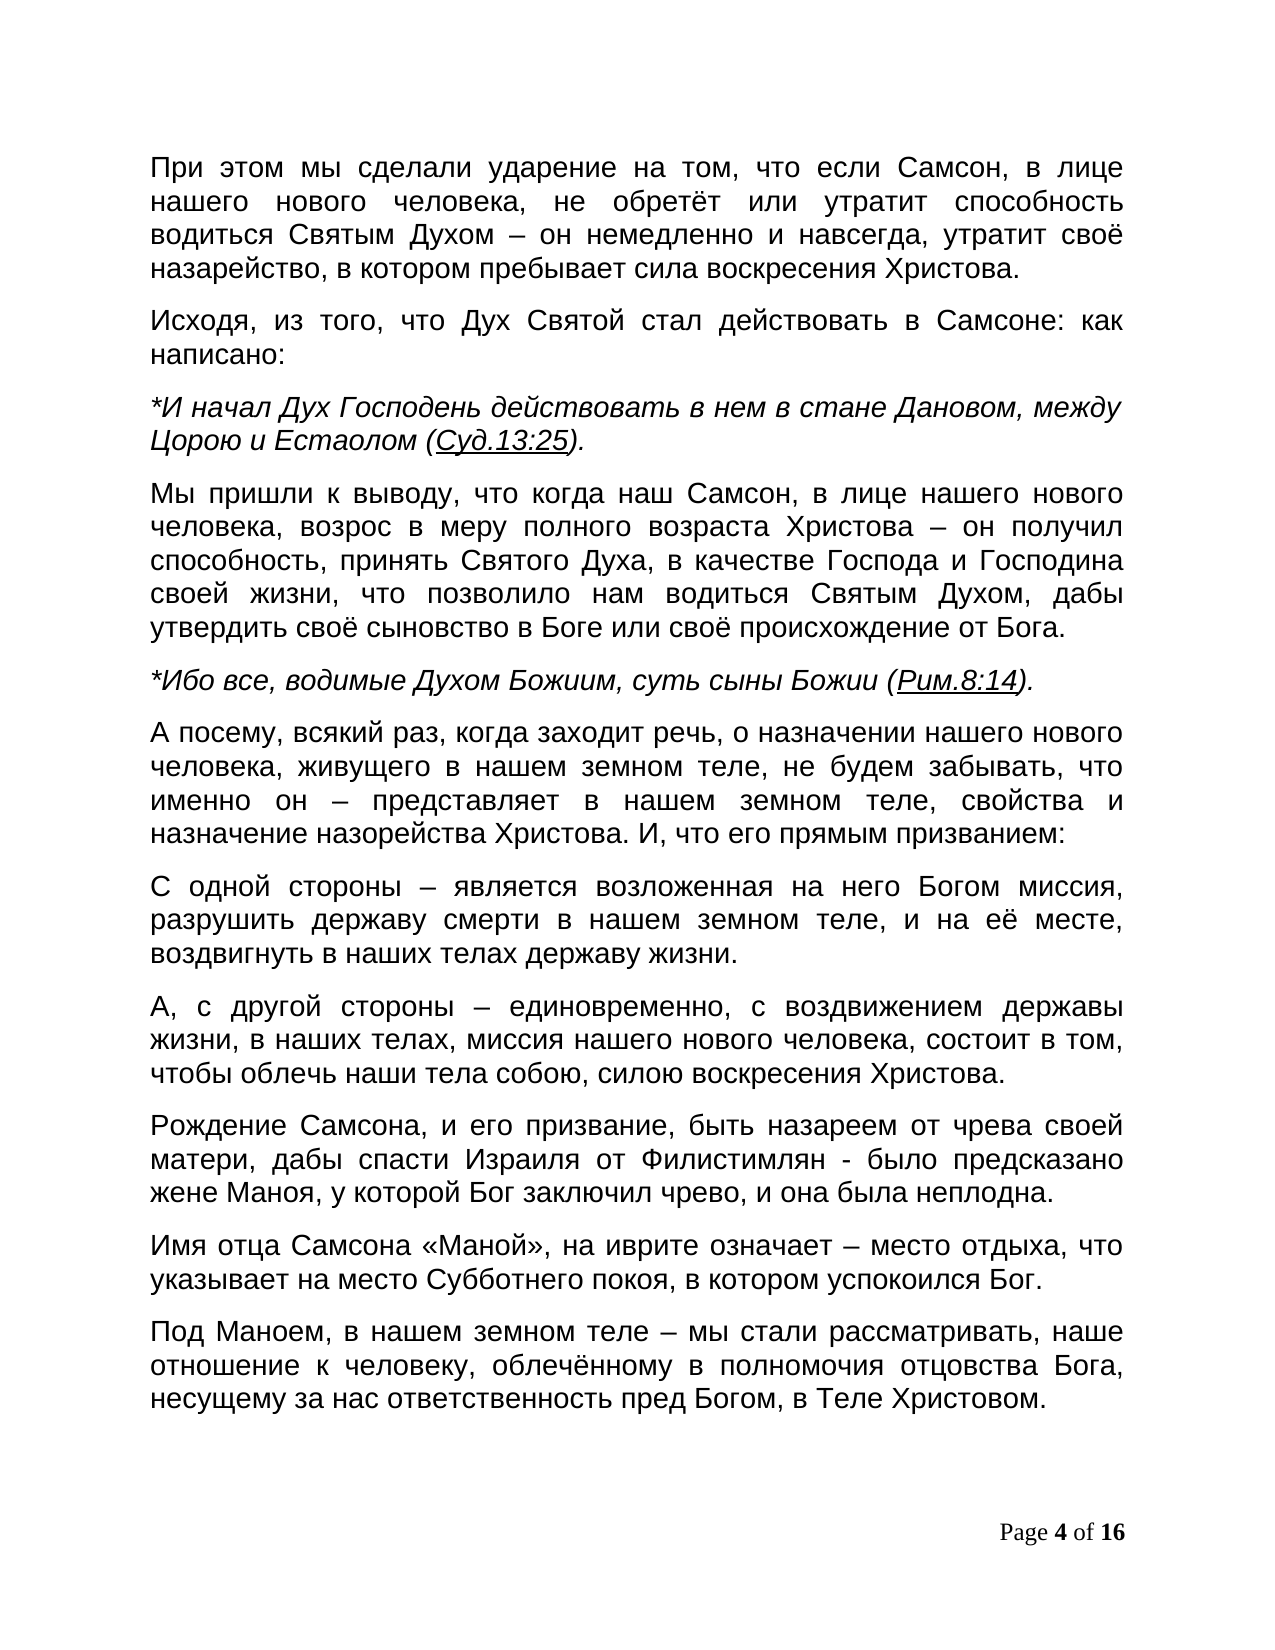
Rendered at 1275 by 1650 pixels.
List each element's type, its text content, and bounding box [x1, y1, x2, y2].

text Исходя, из того, что Дух Святой стал действовать в Самсоне: как написано: [150, 303, 1125, 370]
text С одной стороны – является возложенная на него Богом миссия, разрушить державу смерти в нашем земном теле, и на её месте, воздвигнуть в наших телах державу жизни. [150, 869, 1125, 969]
text *И начал Дух Господень действовать в нем в стане Дановом, между Цорою и Естаолом (Суд.13:25). [150, 389, 1125, 457]
text При этом мы сделали ударение на том, что если Самсон, в лице нашего нового человека, не обретёт или утратит способность водиться Святым Духом – он немедленно и навсегда, утратит своё назарейство, в котором пребывает сила воскресения Христова. [150, 150, 1125, 284]
text Имя отца Самсона «Маной», на иврите означает – место отдыха, что указывает на место Субботнего покоя, в котором успокоился Бог. [150, 1228, 1125, 1295]
text Под Маноем, в нашем земном теле – мы стали рассматривать, наше отношение к человеку, облечённому в полномочия отцовства Бога, несущему за нас ответственность пред Богом, в Теле Христовом. [150, 1314, 1125, 1415]
text Мы пришли к выводу, что когда наш Самсон, в лице нашего нового человека, возрос в меру полного возраста Христова – он получил способность, принять Святого Духа, в качестве Господа и Господина своей жизни, что позволило нам водиться Святым Духом, дабы утвердить своё сыновство в Боге или своё происхождение от Бога. [150, 476, 1125, 643]
text Рождение Самсона, и его призвание, быть назареем от чрева своей матери, дабы спасти Израиля от Филистимлян - было предсказано жене Маноя, у которой Бог заключил чрево, и она была неплодна. [150, 1108, 1125, 1209]
text А посему, всякий раз, когда заходит речь, о назначении нашего нового человека, живущего в нашем земном теле, не будем забывать, что именно он – представляет в нашем земном теле, свойства и назначение назорейства Христова. И, что его прямым призванием: [150, 715, 1125, 849]
text А, с другой стороны – единовременно, с воздвижением державы жизни, в наших телах, миссия нашего нового человека, состоит в том, чтобы облечь наши тела собою, силою воскресения Христова. [150, 988, 1125, 1089]
text *Ибо все, водимые Духом Божиим, суть сыны Божии (Рим.8:14). [150, 663, 1125, 696]
